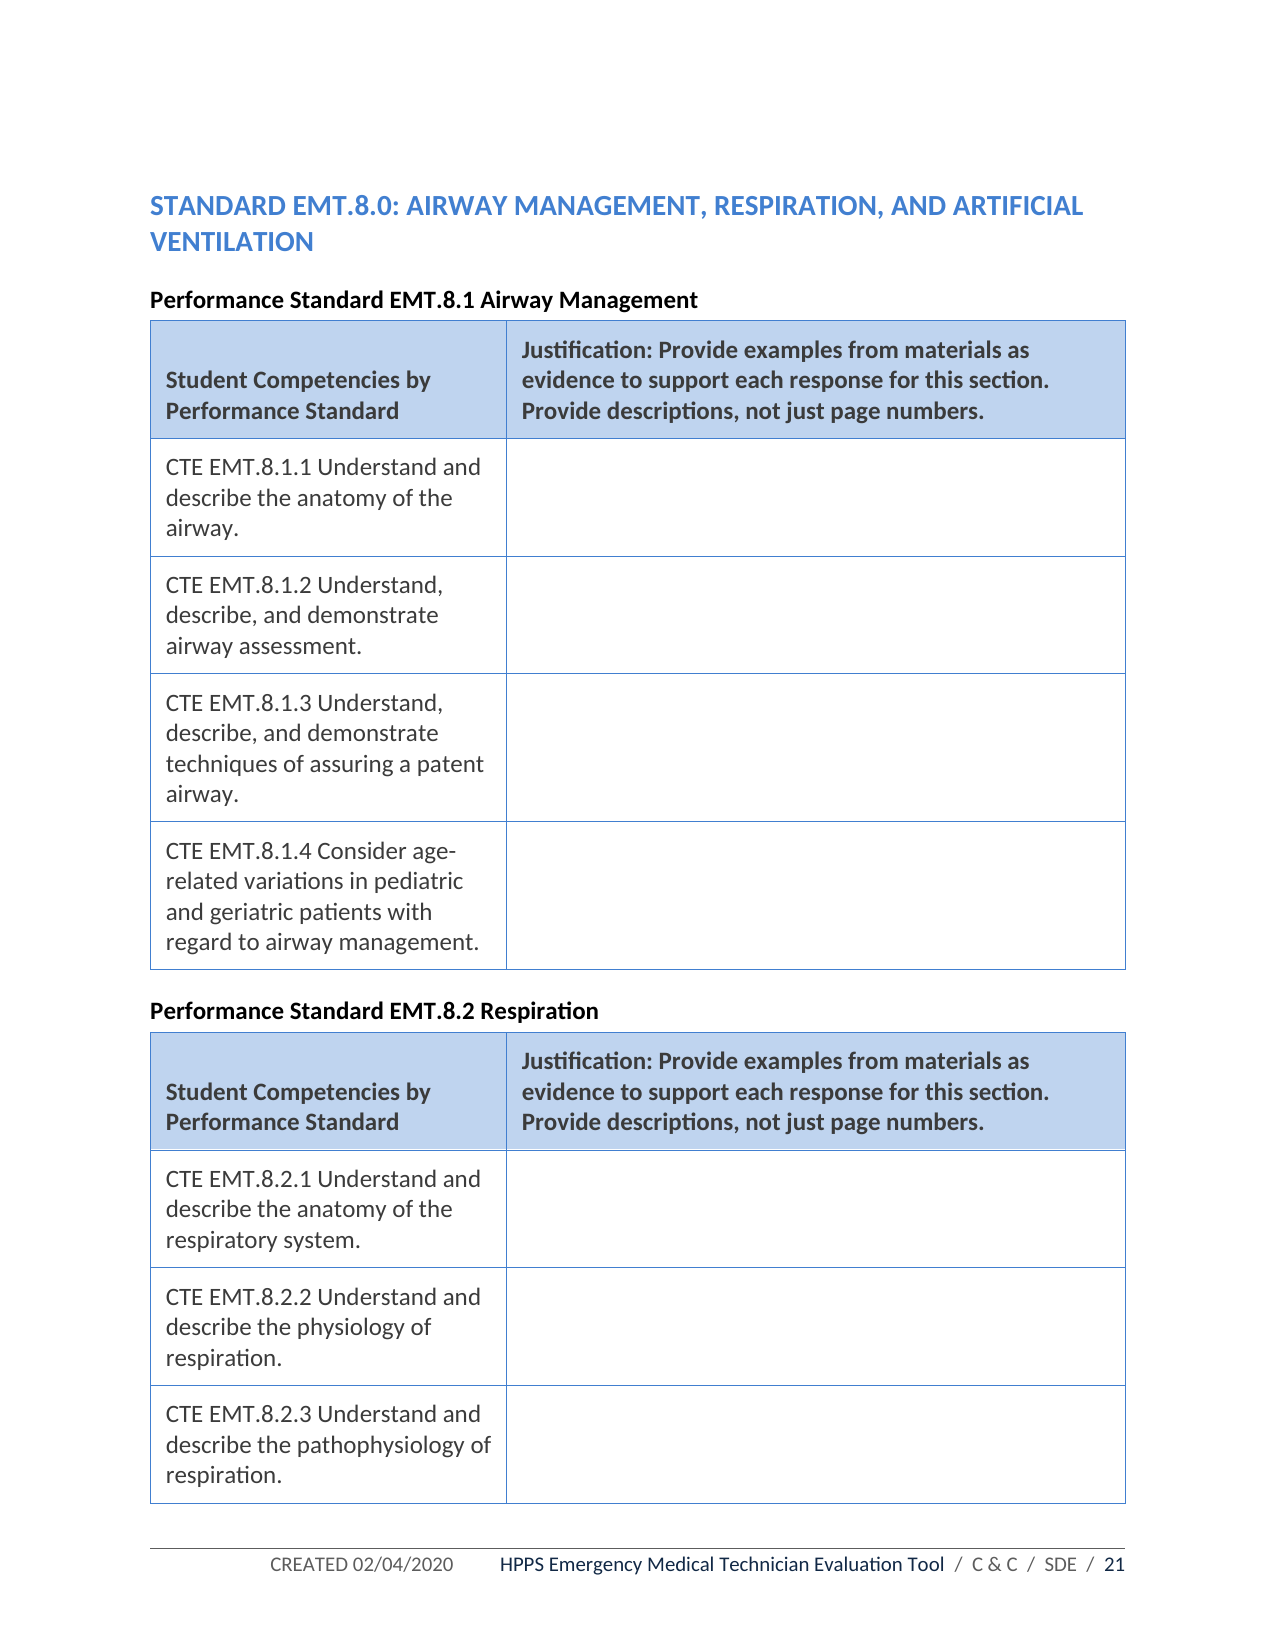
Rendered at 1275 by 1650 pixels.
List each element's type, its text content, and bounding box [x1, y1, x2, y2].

table_cell [507, 557, 1125, 673]
table_cell [507, 439, 1125, 556]
table_header Justification: Provide examples from materials as evidence to support each response for this section. Provide descriptions, not just page numbers. [507, 1033, 1125, 1149]
table_cell [507, 822, 1125, 969]
table_cell [507, 674, 1125, 821]
table_cell CTE EMT.8.2.3 Understand and describe the pathophysiology of respiration. [151, 1386, 506, 1502]
subtitle Performance Standard EMT.8.1 Airway Management [150, 284, 1125, 314]
table_cell CTE EMT.8.1.1 Understand and describe the anatomy of the airway. [151, 439, 506, 556]
table_cell CTE EMT.8.1.3 Understand, describe, and demonstrate techniques of assuring a patent airway. [151, 674, 506, 821]
subtitle Performance Standard EMT.8.2 Respiration [150, 995, 1125, 1026]
table_header Student Competencies by Performance Standard [151, 1033, 506, 1149]
subtitle Standard EMT.8.0: Airway Management, Respiration, and Artificial Ventilation [150, 187, 1125, 259]
table_cell CTE EMT.8.1.4 Consider age-related variations in pediatric and geriatric patients with regard to airway management. [151, 822, 506, 969]
table_cell [507, 1151, 1125, 1267]
table_cell CTE EMT.8.1.2 Understand, describe, and demonstrate airway assessment. [151, 557, 506, 673]
table_cell CTE EMT.8.2.1 Understand and describe the anatomy of the respiratory system. [151, 1151, 506, 1267]
table_cell [507, 1386, 1125, 1502]
table_cell CTE EMT.8.2.2 Understand and describe the physiology of respiration. [151, 1268, 506, 1385]
table_header Student Competencies by Performance Standard [151, 321, 506, 438]
table_cell [507, 1268, 1125, 1385]
table_header Justification: Provide examples from materials as evidence to support each response for this section. Provide descriptions, not just page numbers. [507, 321, 1125, 438]
